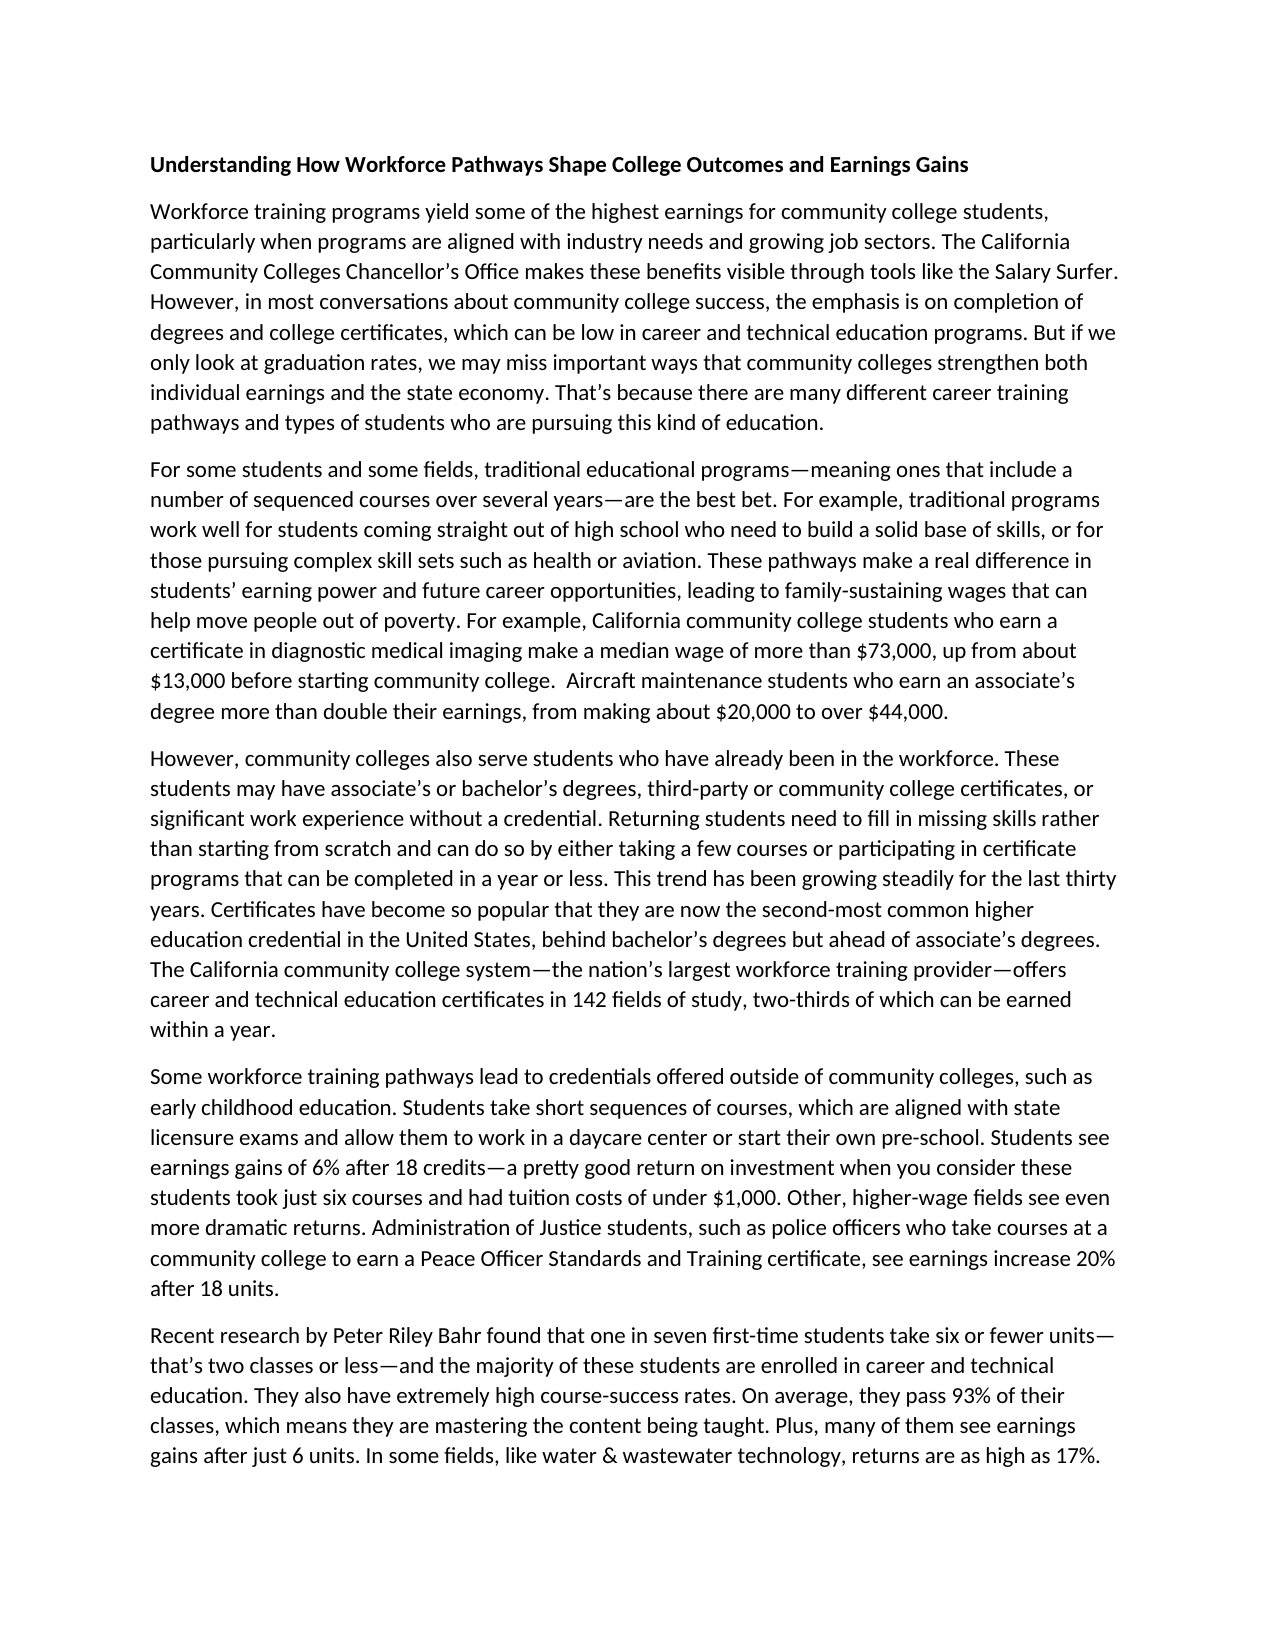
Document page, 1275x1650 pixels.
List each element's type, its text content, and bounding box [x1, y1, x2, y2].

text Workforce training programs yield some of the highest earnings for community college students, particularly when programs are aligned with industry needs and growing job sectors. The California Community Colleges Chancellor’s Office makes these benefits visible through tools like the Salary Surfer. However, in most conversations about community college success, the emphasis is on completion of degrees and college certificates, which can be low in career and technical education programs. But if we only look at graduation rates, we may miss important ways that community colleges strengthen both individual earnings and the state economy. That’s because there are many different career training pathways and types of students who are pursuing this kind of education. [150, 197, 1125, 436]
text However, community colleges also serve students who have already been in the workforce. These students may have associate’s or bachelor’s degrees, third-party or community college certificates, or significant work experience without a credential. Returning students need to fill in missing skills rather than starting from scratch and can do so by either taking a few courses or participating in certificate programs that can be completed in a year or less. This trend has been growing steadily for the last thirty years. Certificates have become so popular that they are now the second-most common higher education credential in the United States, behind bachelor’s degrees but ahead of associate’s degrees. The California community college system—the nation’s largest workforce training provider—offers career and technical education certificates in 142 fields of study, two-thirds of which can be earned within a year. [150, 744, 1125, 1044]
text Recent research by Peter Riley Bahr found that one in seven first-time students take six or fewer units—that’s two classes or less—and the majority of these students are enrolled in career and technical education. They also have extremely high course-success rates. On average, they pass 93% of their classes, which means they are mastering the content being taught. Plus, many of them see earnings gains after just 6 units. In some fields, like water & wastewater technology, returns are as high as 17%. [150, 1321, 1125, 1470]
text Some workforce training pathways lead to credentials offered outside of community colleges, such as early childhood education. Students take short sequences of courses, which are aligned with state licensure exams and allow them to work in a daycare center or start their own pre-school. Students see earnings gains of 6% after 18 credits—a pretty good return on investment when you consider these students took just six courses and had tuition costs of under $1,000. Other, higher-wage fields see even more dramatic returns. Administration of Justice students, such as police officers who take courses at a community college to earn a Peace Officer Standards and Training certificate, see earnings increase 20% after 18 units. [150, 1062, 1125, 1302]
text Understanding How Workforce Pathways Shape College Outcomes and Earnings Gains [150, 150, 1125, 178]
text For some students and some fields, traditional educational programs—meaning ones that include a number of sequenced courses over several years—are the best bet. For example, traditional programs work well for students coming straight out of high school who need to build a solid base of skills, or for those pursuing complex skill sets such as health or aviation. These pathways make a real difference in students’ earning power and future career opportunities, leading to family-sustaining wages that can help move people out of poverty. For example, California community college students who earn a certificate in diagnostic medical imaging make a median wage of more than $73,000, up from about $13,000 before starting community college. Aircraft maintenance students who earn an associate’s degree more than double their earnings, from making about $20,000 to over $44,000. [150, 455, 1125, 725]
